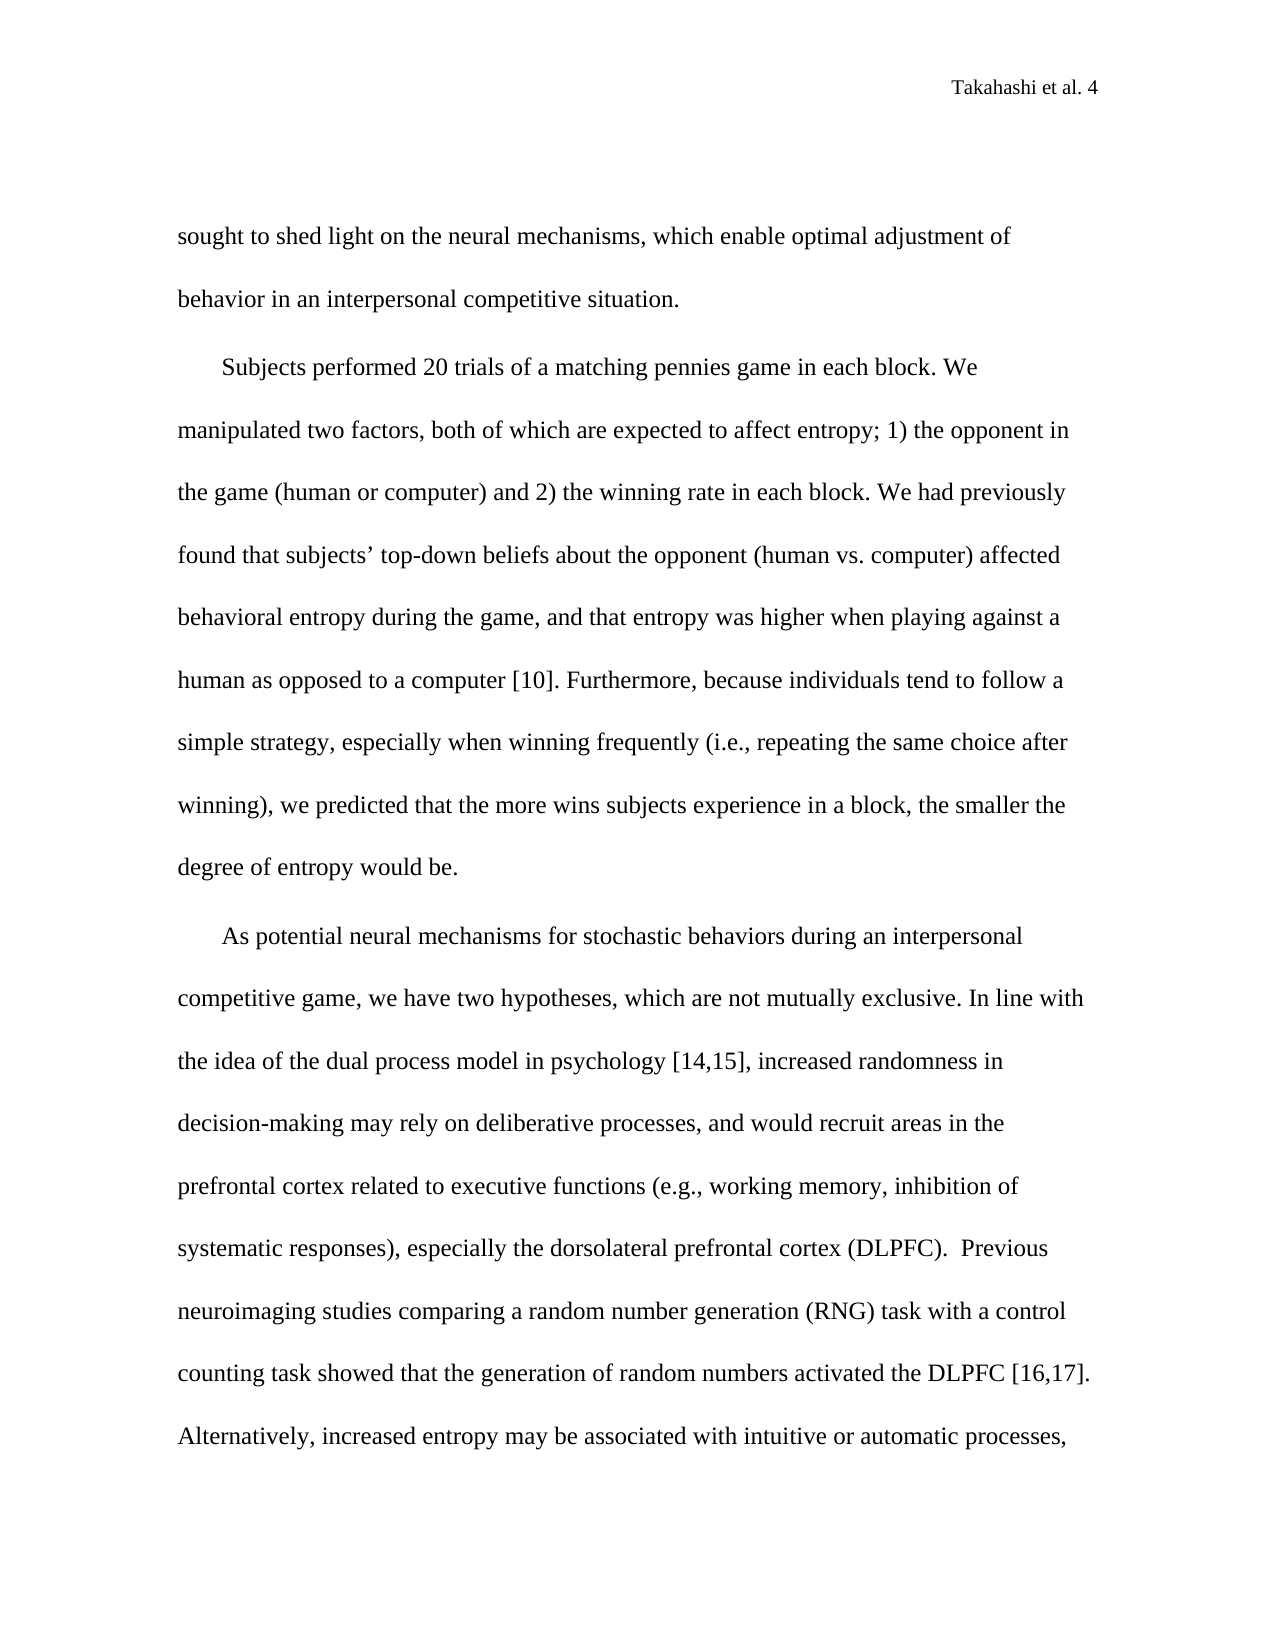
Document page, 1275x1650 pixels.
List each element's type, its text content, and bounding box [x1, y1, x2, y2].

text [177, 215, 1098, 319]
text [177, 914, 1098, 1456]
text Subjects performed 20 trials of a matching pennies game in each block. We manipulated two factors, both of which are expected to affect entropy; 1) the opponent in the game (human or computer) and 2) the winning rate in each block. We had previously found that subjects’ top-down beliefs about the opponent (human vs. computer) affected behavioral entropy during the game, and that entropy was higher when playing against a human as opposed to a computer [10]. Furthermore, because individuals tend to follow a simple strategy, especially when winning frequently (i.e., repeating the same choice after winning), we predicted that the more wins subjects experience in a block, the smaller the degree of entropy would be. [177, 346, 1098, 887]
